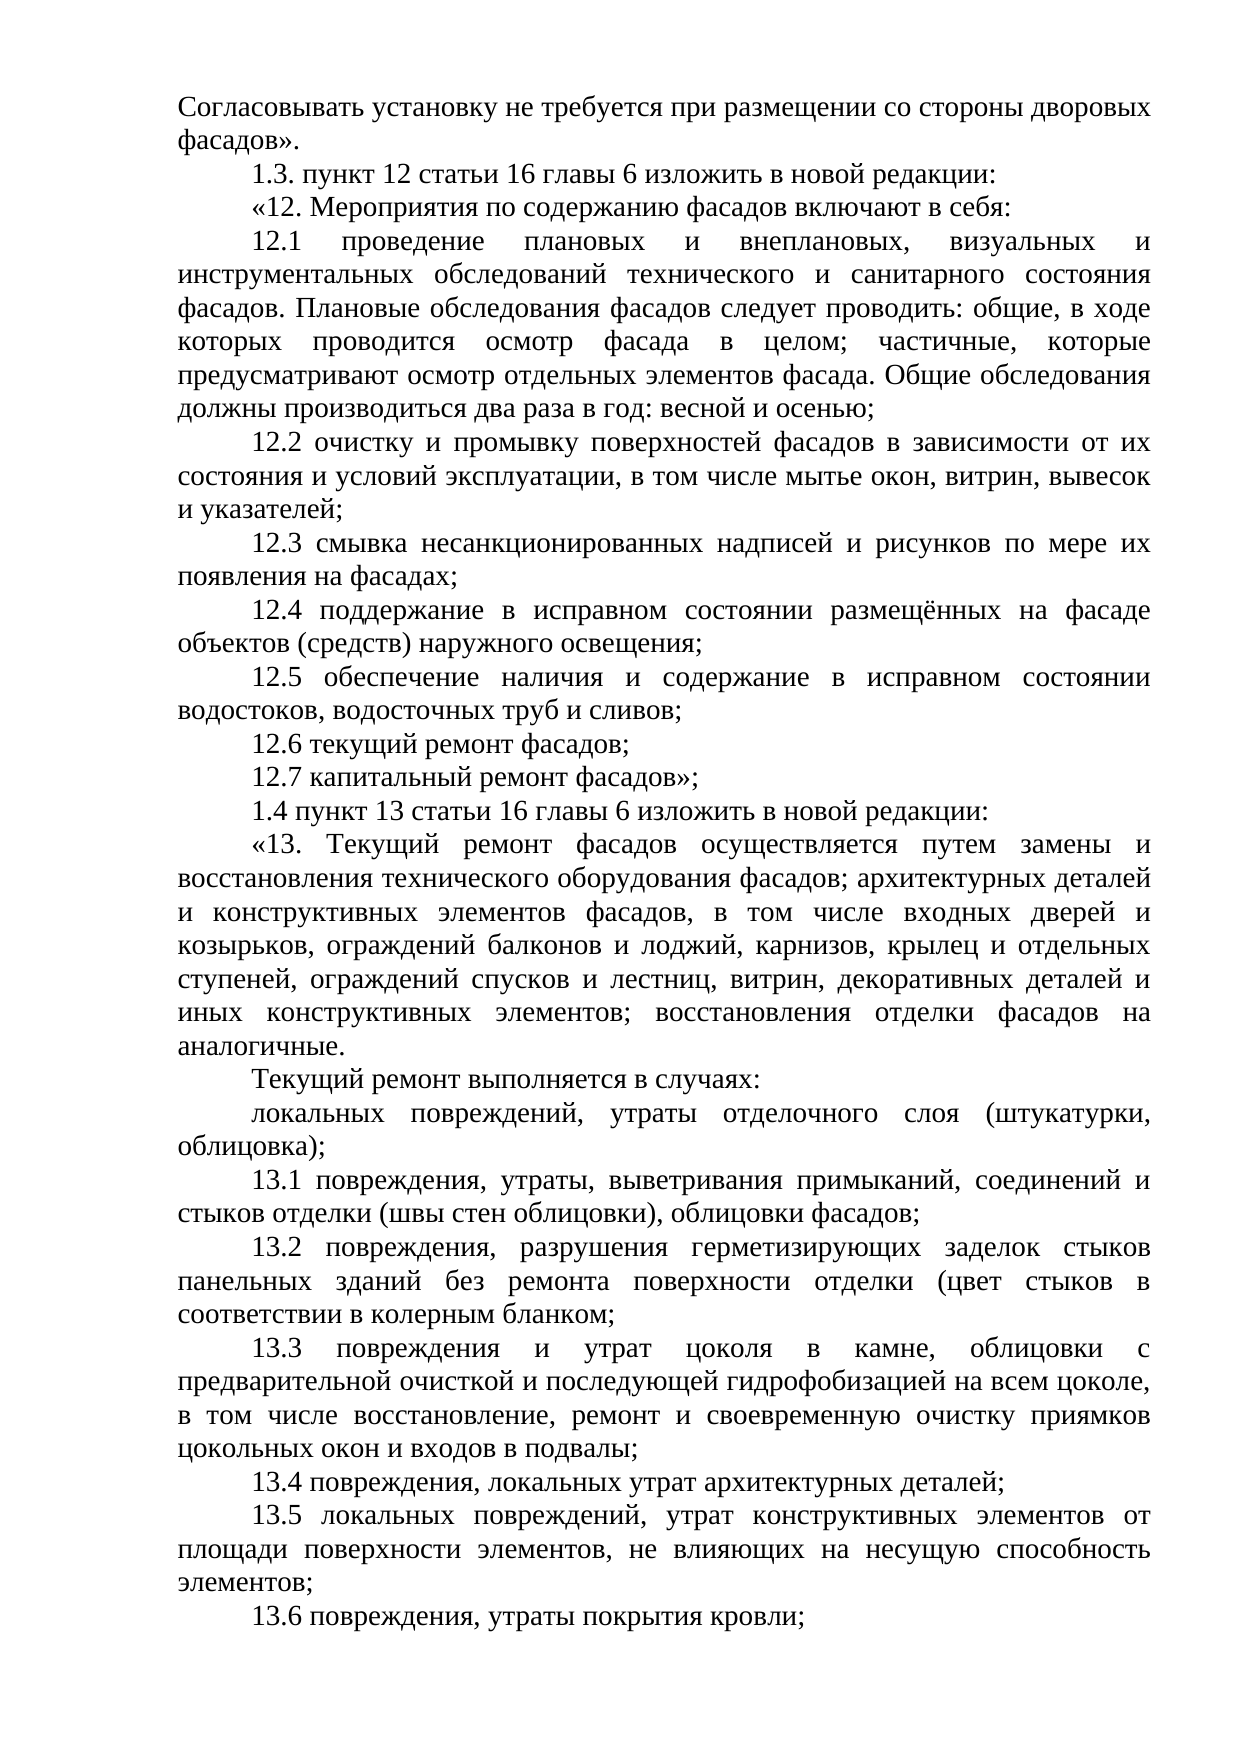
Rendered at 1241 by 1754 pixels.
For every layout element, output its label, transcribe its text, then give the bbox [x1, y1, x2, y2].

text 12.6 текущий ремонт фасадов; [177, 726, 1152, 759]
text 13.1 повреждения, утраты, выветривания примыканий, соединений и стыков отделки (швы стен облицовки), облицовки фасадов; [177, 1162, 1152, 1229]
text 1.4 пункт 13 статьи 16 главы 6 изложить в новой редакции: [177, 793, 1152, 827]
text «13. Текущий ремонт фасадов осуществляется путем замены и восстановления технического оборудования фасадов; архитектурных деталей и конструктивных элементов фасадов, в том числе входных дверей и козырьков, ограждений балконов и лоджий, карнизов, крылец и отдельных ступеней, ограждений спусков и лестниц, витрин, декоративных деталей и иных конструктивных элементов; восстановления отделки фасадов на аналогичные. [177, 827, 1152, 1061]
text 13.2 повреждения, разрушения герметизирующих заделок стыков панельных зданий без ремонта поверхности отделки (цвет стыков в соответствии в колерным бланком; [177, 1229, 1152, 1330]
text 1.3. пункт 12 статьи 16 главы 6 изложить в новой редакции: [177, 156, 1152, 189]
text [177, 89, 1152, 156]
text 12.3 смывка несанкционированных надписей и рисунков по мере их появления на фасадах; [177, 525, 1152, 592]
text локальных повреждений, утраты отделочного слоя (штукатурки, облицовка); [177, 1095, 1152, 1162]
text 13.5 локальных повреждений, утрат конструктивных элементов от площади поверхности элементов, не влияющих на несущую способность элементов; [177, 1497, 1152, 1598]
text 12.7 капитальный ремонт фасадов»; [177, 759, 1152, 793]
text «12. Мероприятия по содержанию фасадов включают в себя: [177, 189, 1152, 223]
text Текущий ремонт выполняется в случаях: [177, 1061, 1152, 1095]
text 13.3 повреждения и утрат цоколя в камне, облицовки с предварительной очисткой и последующей гидрофобизацией на всем цоколе, в том числе восстановление, ремонт и своевременную очистку приямков цокольных окон и входов в подвалы; [177, 1330, 1152, 1464]
text 12.5 обеспечение наличия и содержание в исправном состоянии водостоков, водосточных труб и сливов; [177, 659, 1152, 726]
text 12.1 проведение плановых и внеплановых, визуальных и инструментальных обследований технического и санитарного состояния фасадов. Плановые обследования фасадов следует проводить: общие, в ходе которых проводится осмотр фасада в целом; частичные, которые предусматривают осмотр отдельных элементов фасада. Общие обследования должны производиться два раза в год: весной и осенью; [177, 223, 1152, 424]
text 13.6 повреждения, утраты покрытия кровли; [177, 1598, 1152, 1632]
text 13.4 повреждения, локальных утрат архитектурных деталей; [177, 1464, 1152, 1497]
text 12.4 поддержание в исправном состоянии размещённых на фасаде объектов (средств) наружного освещения; [177, 592, 1152, 659]
text 12.2 очистку и промывку поверхностей фасадов в зависимости от их состояния и условий эксплуатации, в том числе мытье окон, витрин, вывесок и указателей; [177, 424, 1152, 525]
